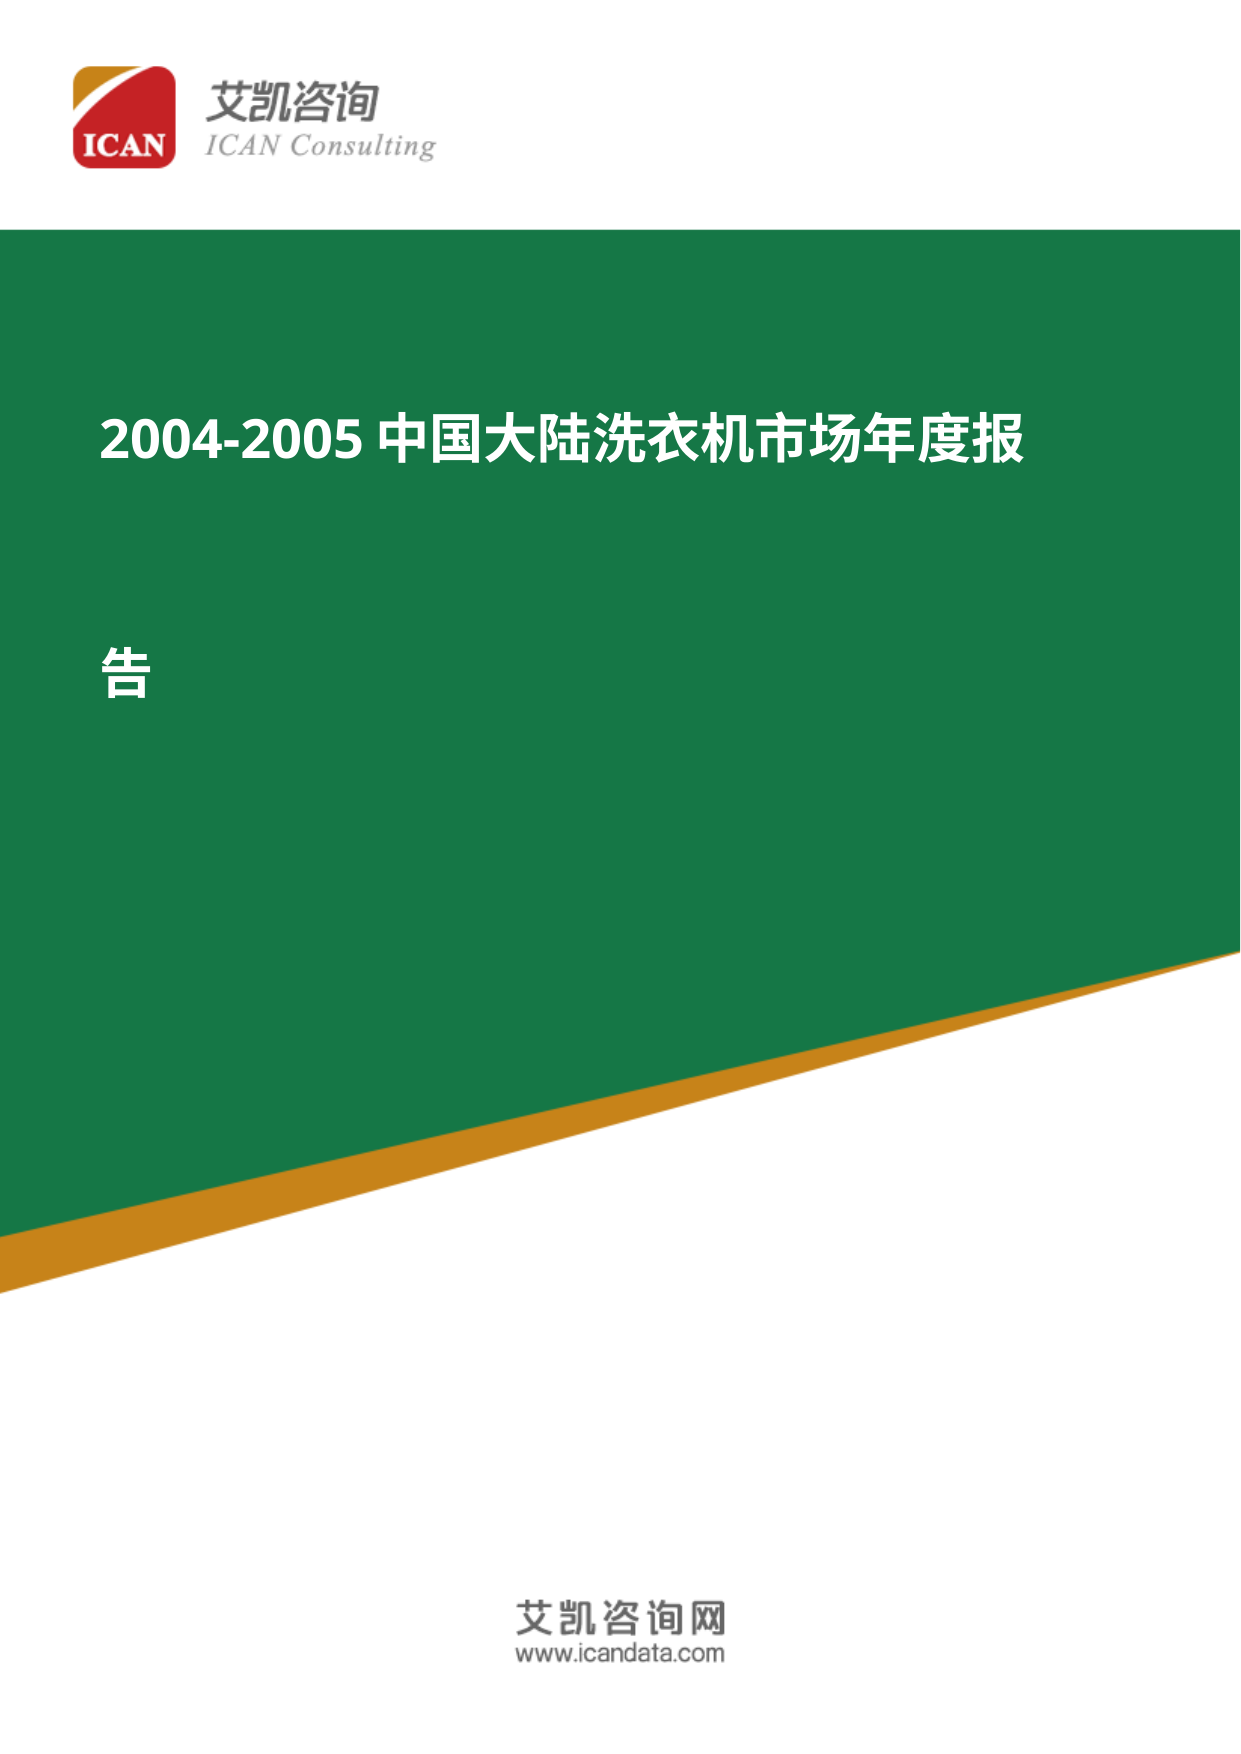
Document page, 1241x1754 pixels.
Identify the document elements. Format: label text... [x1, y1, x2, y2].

picture [0, 5, 1241, 1754]
subtitle 2004-2005中国大陆洗衣机市场年度报告 [99, 386, 1053, 718]
